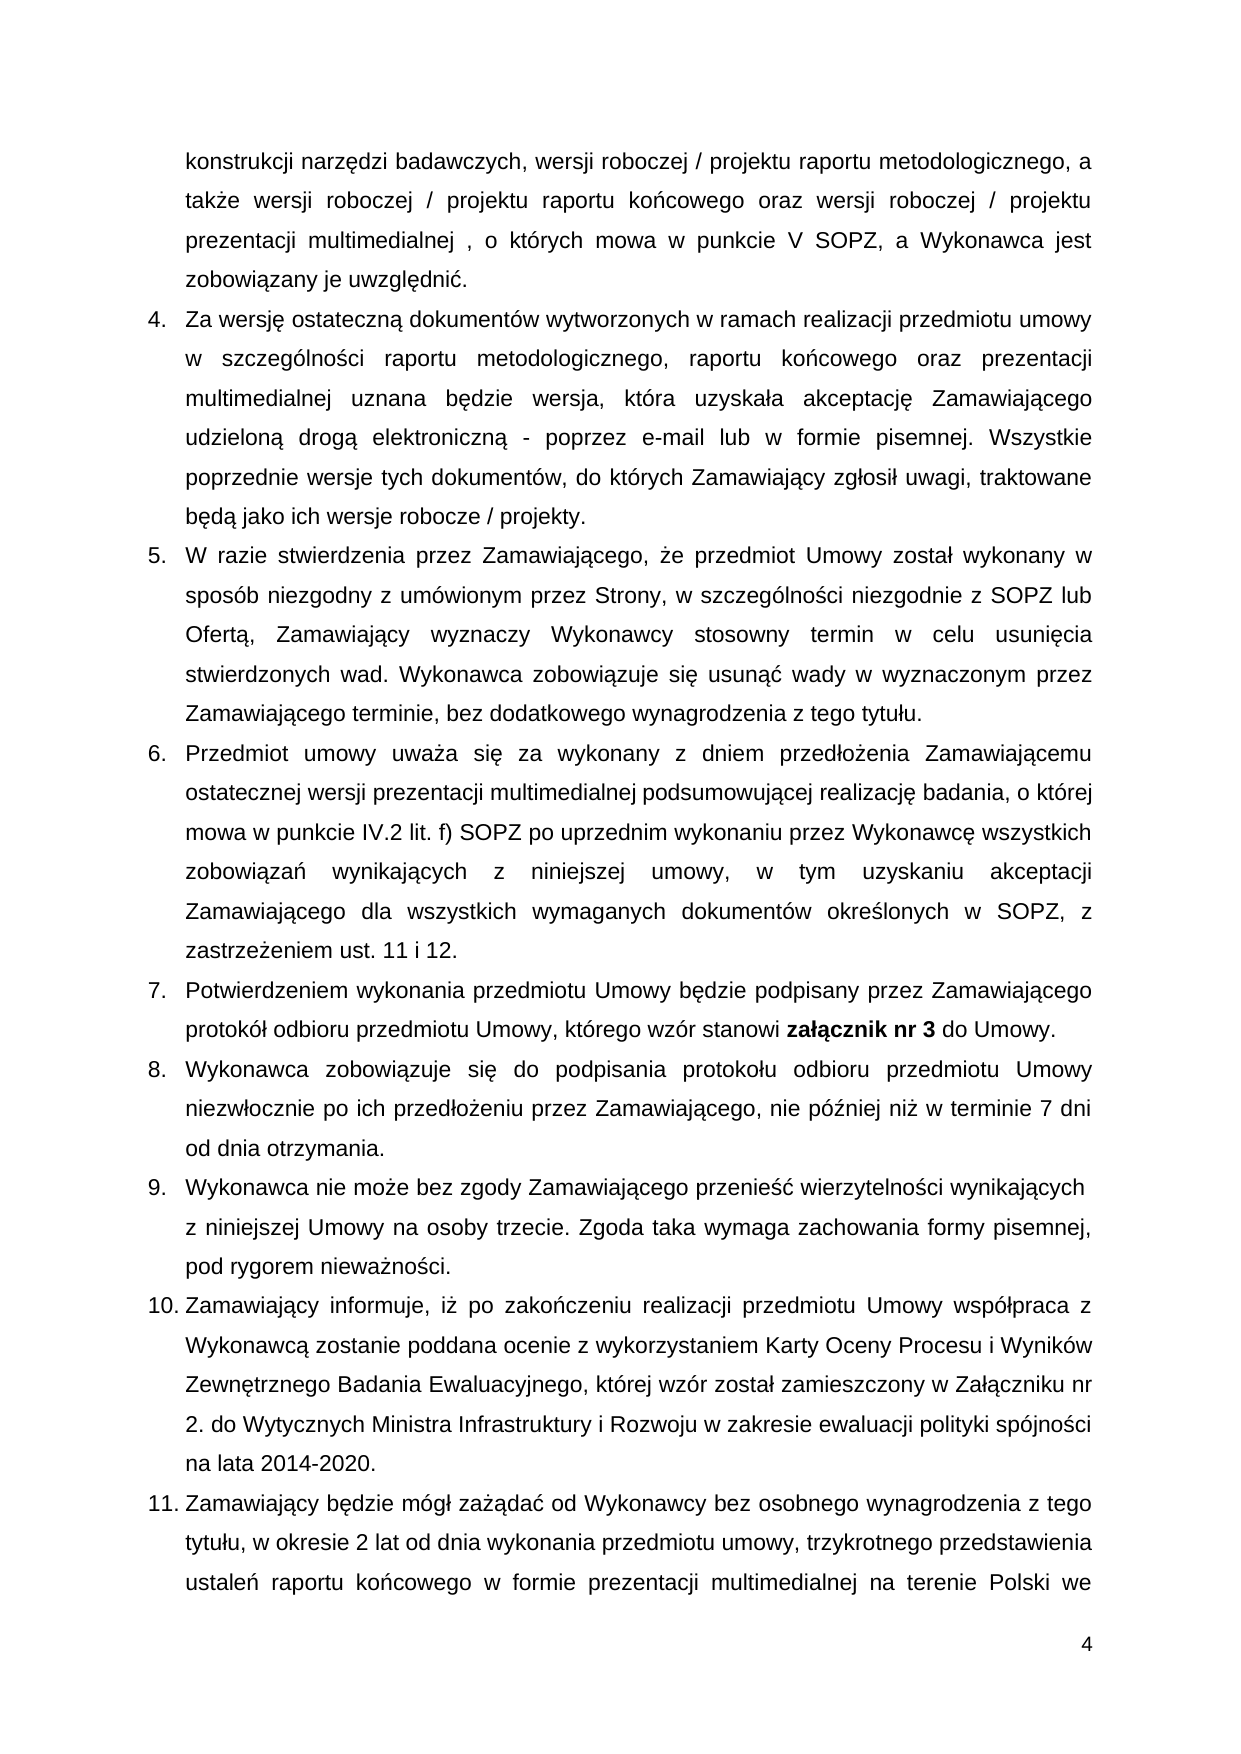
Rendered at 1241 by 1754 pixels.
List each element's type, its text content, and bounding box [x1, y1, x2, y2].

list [148, 1490, 1093, 1595]
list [148, 148, 1093, 292]
list Potwierdzeniem wykonania przedmiotu Umowy będzie podpisany przez Zamawiającego protokół odbioru przedmiotu Umowy, którego wzór stanowi załącznik nr 3 do Umowy. [148, 977, 1093, 1042]
list Wykonawca zobowiązuje się do podpisania protokołu odbioru przedmiotu Umowy niezwłocznie po ich przedłożeniu przez Zamawiającego, nie później niż w terminie 7 dni od dnia otrzymania. [148, 1056, 1093, 1161]
list Przedmiot umowy uważa się za wykonany z dniem przedłożenia Zamawiającemu ostatecznej wersji prezentacji multimedialnej podsumowującej realizację badania, o której mowa w punkcie IV.2 lit. f) SOPZ po uprzednim wykonaniu przez Wykonawcę wszystkich zobowiązań wynikających z niniejszej umowy, w tym uzyskaniu akceptacji Zamawiającego dla wszystkich wymaganych dokumentów określonych w SOPZ, z zastrzeżeniem ust. 11 i 12. [148, 740, 1093, 963]
list W razie stwierdzenia przez Zamawiającego, że przedmiot Umowy został wykonany w sposób niezgodny z umówionym przez Strony, w szczególności niezgodnie z SOPZ lub Ofertą, Zamawiający wyznaczy Wykonawcy stosowny termin w celu usunięcia stwierdzonych wad. Wykonawca zobowiązuje się usunąć wady w wyznaczonym przez Zamawiającego terminie, bez dodatkowego wynagrodzenia z tego tytułu. [148, 542, 1093, 727]
list Wykonawca nie może bez zgody Zamawiającego przenieść wierzytelności wynikających z niniejszej Umowy na osoby trzecie. Zgoda taka wymaga zachowania formy pisemnej, pod rygorem nieważności. [148, 1174, 1093, 1279]
list Za wersję ostateczną dokumentów wytworzonych w ramach realizacji przedmiotu umowy w szczególności raportu metodologicznego, raportu końcowego oraz prezentacji multimedialnej uznana będzie wersja, która uzyskała akceptację Zamawiającego udzieloną drogą elektroniczną - poprzez e-mail lub w formie pisemnej. Wszystkie poprzednie wersje tych dokumentów, do których Zamawiający zgłosił uwagi, traktowane będą jako ich wersje robocze / projekty. [148, 306, 1093, 529]
list Zamawiający informuje, iż po zakończeniu realizacji przedmiotu Umowy współpraca z Wykonawcą zostanie poddana ocenie z wykorzystaniem Karty Oceny Procesu i Wyników Zewnętrznego Badania Ewaluacyjnego, której wzór został zamieszczony w Załączniku nr 2. do Wytycznych Ministra Infrastruktury i Rozwoju w zakresie ewaluacji polityki spójności na lata 2014-2020. [148, 1292, 1093, 1477]
